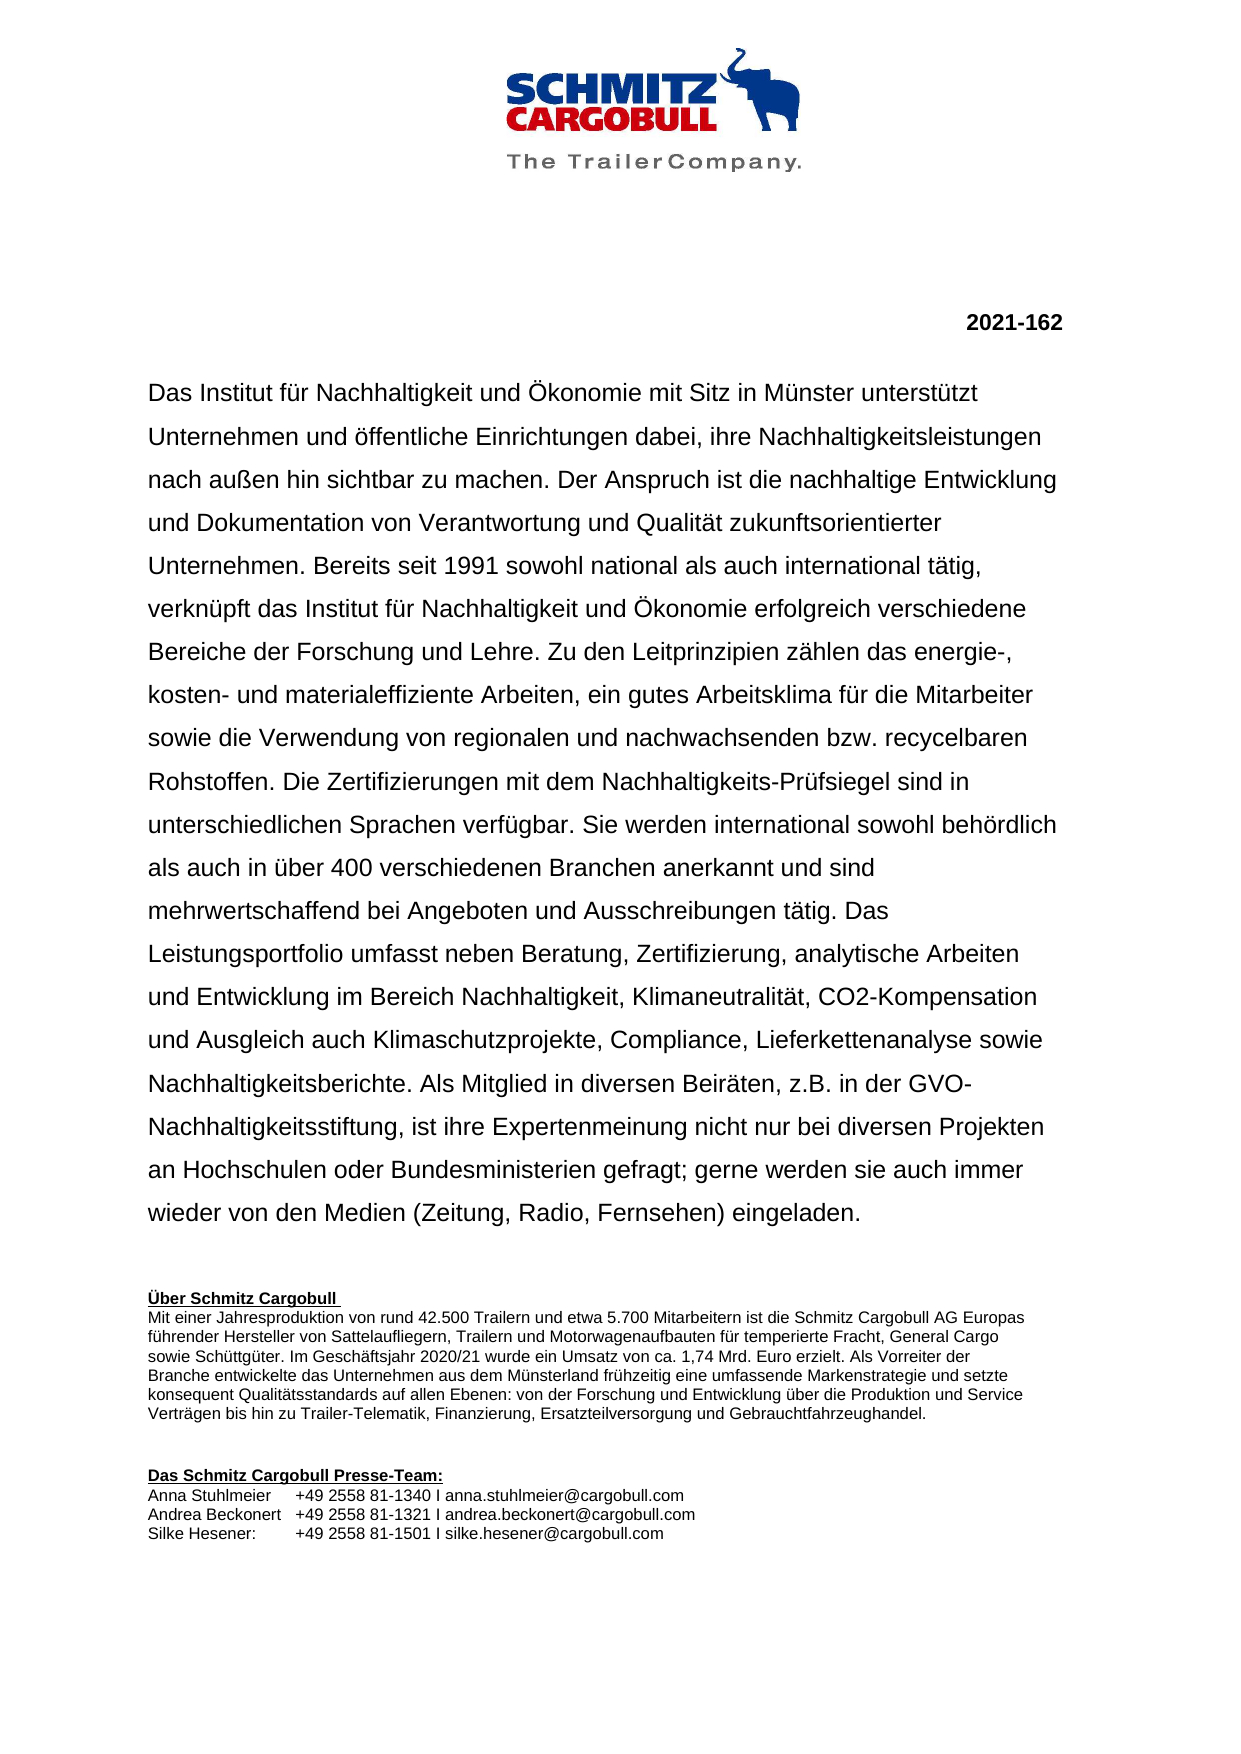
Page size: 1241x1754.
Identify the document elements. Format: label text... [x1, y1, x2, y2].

text Über Schmitz Cargobull [148, 1289, 974, 1308]
text Das Institut für Nachhaltigkeit und Ökonomie mit Sitz in Münster unterstützt Unternehmen und öffentliche Einrichtungen dabei, ihre Nachhaltigkeitsleistungen nach außen hin sichtbar zu machen. Der Anspruch ist die nachhaltige Entwicklung und Dokumentation von Verantwortung und Qualität zukunftsorientierter Unternehmen. Bereits seit 1991 sowohl national als auch international tätig, verknüpft das Institut für Nachhaltigkeit und Ökonomie erfolgreich verschiedene Bereiche der Forschung und Lehre. Zu den Leitprinzipien zählen das energie-, kosten- und materialeffiziente Arbeiten, ein gutes Arbeitsklima für die Mitarbeiter sowie die Verwendung von regionalen und nachwachsenden bzw. recycelbaren Rohstoffen. Die Zertifizierungen mit dem Nachhaltigkeits-Prüfsiegel sind in unterschiedlichen Sprachen verfügbar. Sie werden international sowohl behördlich als auch in über 400 verschiedenen Branchen anerkannt und sind mehrwertschaffend bei Angeboten und Ausschreibungen tätig. Das Leistungsportfolio umfasst neben Beratung, Zertifizierung, analytische Arbeiten und Entwicklung im Bereich Nachhaltigkeit, Klimaneutralität, CO2-Kompensation und Ausgleich auch Klimaschutzprojekte, Compliance, Lieferkettenanalyse sowie Nachhaltigkeitsberichte. Als Mitglied in diversen Beiräten, z.B. in der GVO-Nachhaltigkeitsstiftung, ist ihre Expertenmeinung nicht nur bei diversen Projekten an Hochschulen oder Bundesministerien gefragt; gerne werden sie auch immer wieder von den Medien (Zeitung, Radio, Fernsehen) eingeladen. [148, 378, 1063, 1227]
text Anna Stuhlmeier +49 2558 81-1340 I anna.stuhlmeier@cargobull.com [148, 1485, 974, 1504]
picture [506, 48, 801, 172]
text Mit einer Jahresproduktion von rund 42.500 Trailern und etwa 5.700 Mitarbeitern ist die Schmitz Cargobull AG Europas führender Hersteller von Sattelaufliegern, Trailern und Motorwagenaufbauten für temperierte Fracht, General Cargo sowie Schüttgüter. Im Geschäftsjahr 2020/21 wurde ein Umsatz von ca. 1,74 Mrd. Euro erzielt. Als Vorreiter der Branche entwickelte das Unternehmen aus dem Münsterland frühzeitig eine umfassende Markenstrategie und setzte konsequent Qualitätsstandards auf allen Ebenen: von der Forschung und Entwicklung über die Produktion und Service Verträgen bis hin zu Trailer-Telematik, Finanzierung, Ersatzteilversorgung und Gebrauchtfahrzeughandel. [148, 1308, 1033, 1423]
text 2021-162 [148, 309, 1063, 335]
text Das Schmitz Cargobull Presse-Team: [148, 1466, 1033, 1485]
text Andrea Beckonert +49 2558 81-1321 I andrea.beckonert@cargobull.com Silke Hesener: +49 2558 81-1501 I silke.hesener@cargobull.com [148, 1504, 1063, 1543]
